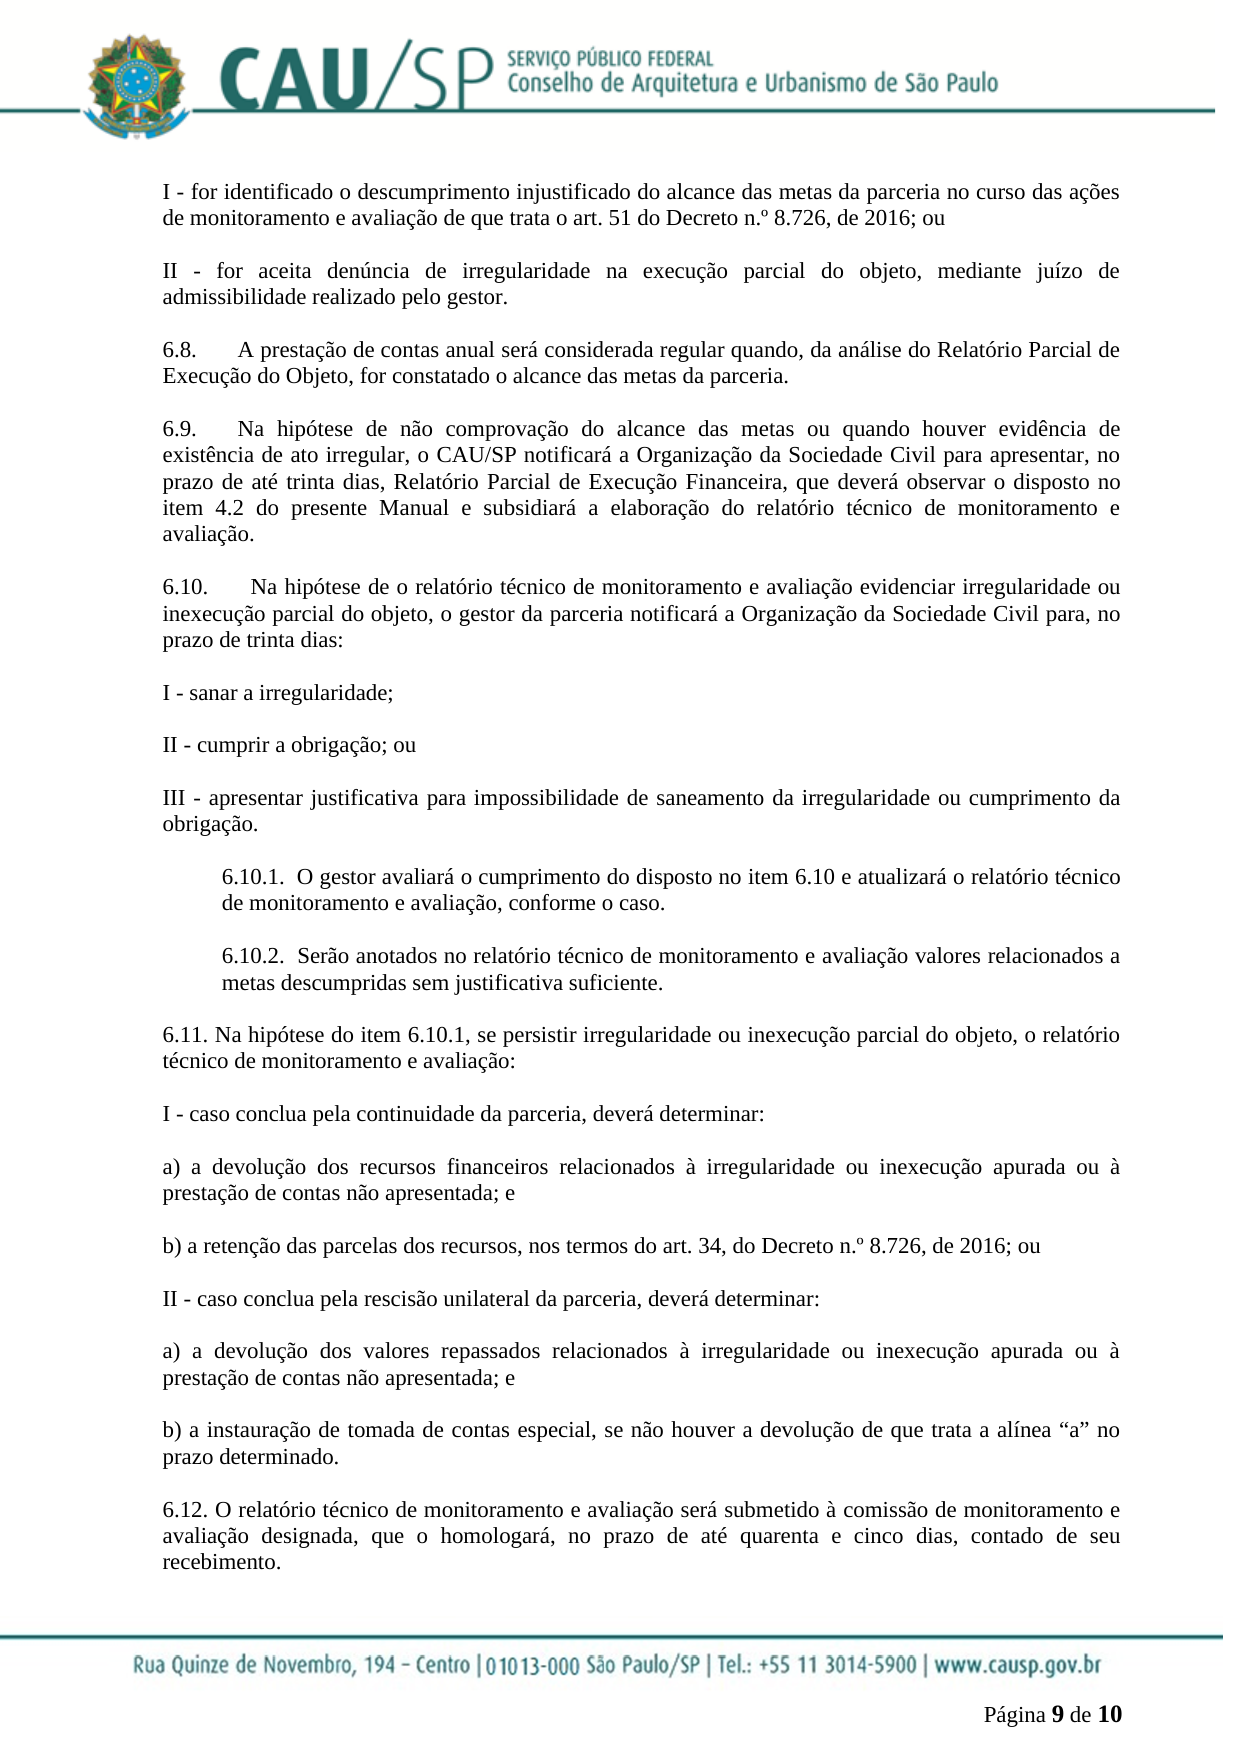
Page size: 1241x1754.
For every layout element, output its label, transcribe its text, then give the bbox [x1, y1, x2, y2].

text II - cumprir a obrigação; ou [162, 731, 1122, 758]
text 6.10.1. O gestor avaliará o cumprimento do disposto no item 6.10 e atualizará o relatório técnico de monitoramento e avaliação, conforme o caso. [222, 863, 1122, 916]
list Na hipótese de o relatório técnico de monitoramento e avaliação evidenciar irregularidade ou inexecução parcial do objeto, o gestor da parceria notificará a Organização da Sociedade Civil para, no prazo de trinta dias: [162, 573, 1122, 652]
text II - caso conclua pela rescisão unilateral da parceria, deverá determinar: [162, 1285, 1122, 1311]
list Na hipótese de não comprovação do alcance das metas ou quando houver evidência de existência de ato irregular, o CAU/SP notificará a Organização da Sociedade Civil para apresentar, no prazo de até trinta dias, Relatório Parcial de Execução Financeira, que deverá observar o disposto no item 4.2 do presente Manual e subsidiará a elaboração do relatório técnico de monitoramento e avaliação. [162, 415, 1122, 547]
text a) a devolução dos valores repassados relacionados à irregularidade ou inexecução apurada ou à prestação de contas não apresentada; e [162, 1337, 1122, 1390]
text I - caso conclua pela continuidade da parceria, deverá determinar: [162, 1100, 1122, 1127]
text b) a instauração de tomada de contas especial, se não houver a devolução de que trata a alínea “a” no prazo determinado. [162, 1417, 1122, 1469]
text II - for aceita denúncia de irregularidade na execução parcial do objeto, mediante juízo de admissibilidade realizado pelo gestor. [162, 257, 1122, 310]
text III - apresentar justificativa para impossibilidade de saneamento da irregularidade ou cumprimento da obrigação. [162, 784, 1122, 837]
text 6.12. O relatório técnico de monitoramento e avaliação será submetido à comissão de monitoramento e avaliação designada, que o homologará, no prazo de até quarenta e cinco dias, contado de seu recebimento. [162, 1496, 1122, 1575]
picture [0, 0, 1216, 152]
text 6.11. Na hipótese do item 6.10.1, se persistir irregularidade ou inexecução parcial do objeto, o relatório técnico de monitoramento e avaliação: [162, 1021, 1122, 1074]
list A prestação de contas anual será considerada regular quando, da análise do Relatório Parcial de Execução do Objeto, for constatado o alcance das metas da parceria. [162, 336, 1122, 389]
text I - for identificado o descumprimento injustificado do alcance das metas da parceria no curso das ações de monitoramento e avaliação de que trata o art. 51 do Decreto n.º 8.726, de 2016; ou [162, 178, 1122, 231]
text 6.10.2. Serão anotados no relatório técnico de monitoramento e avaliação valores relacionados a metas descumpridas sem justificativa suficiente. [222, 942, 1122, 995]
text b) a retenção das parcelas dos recursos, nos termos do art. 34, do Decreto n.º 8.726, de 2016; ou [162, 1232, 1122, 1258]
text a) a devolução dos recursos financeiros relacionados à irregularidade ou inexecução apurada ou à prestação de contas não apresentada; e [162, 1153, 1122, 1206]
picture [0, 1616, 1223, 1699]
text I - sanar a irregularidade; [162, 679, 1122, 705]
